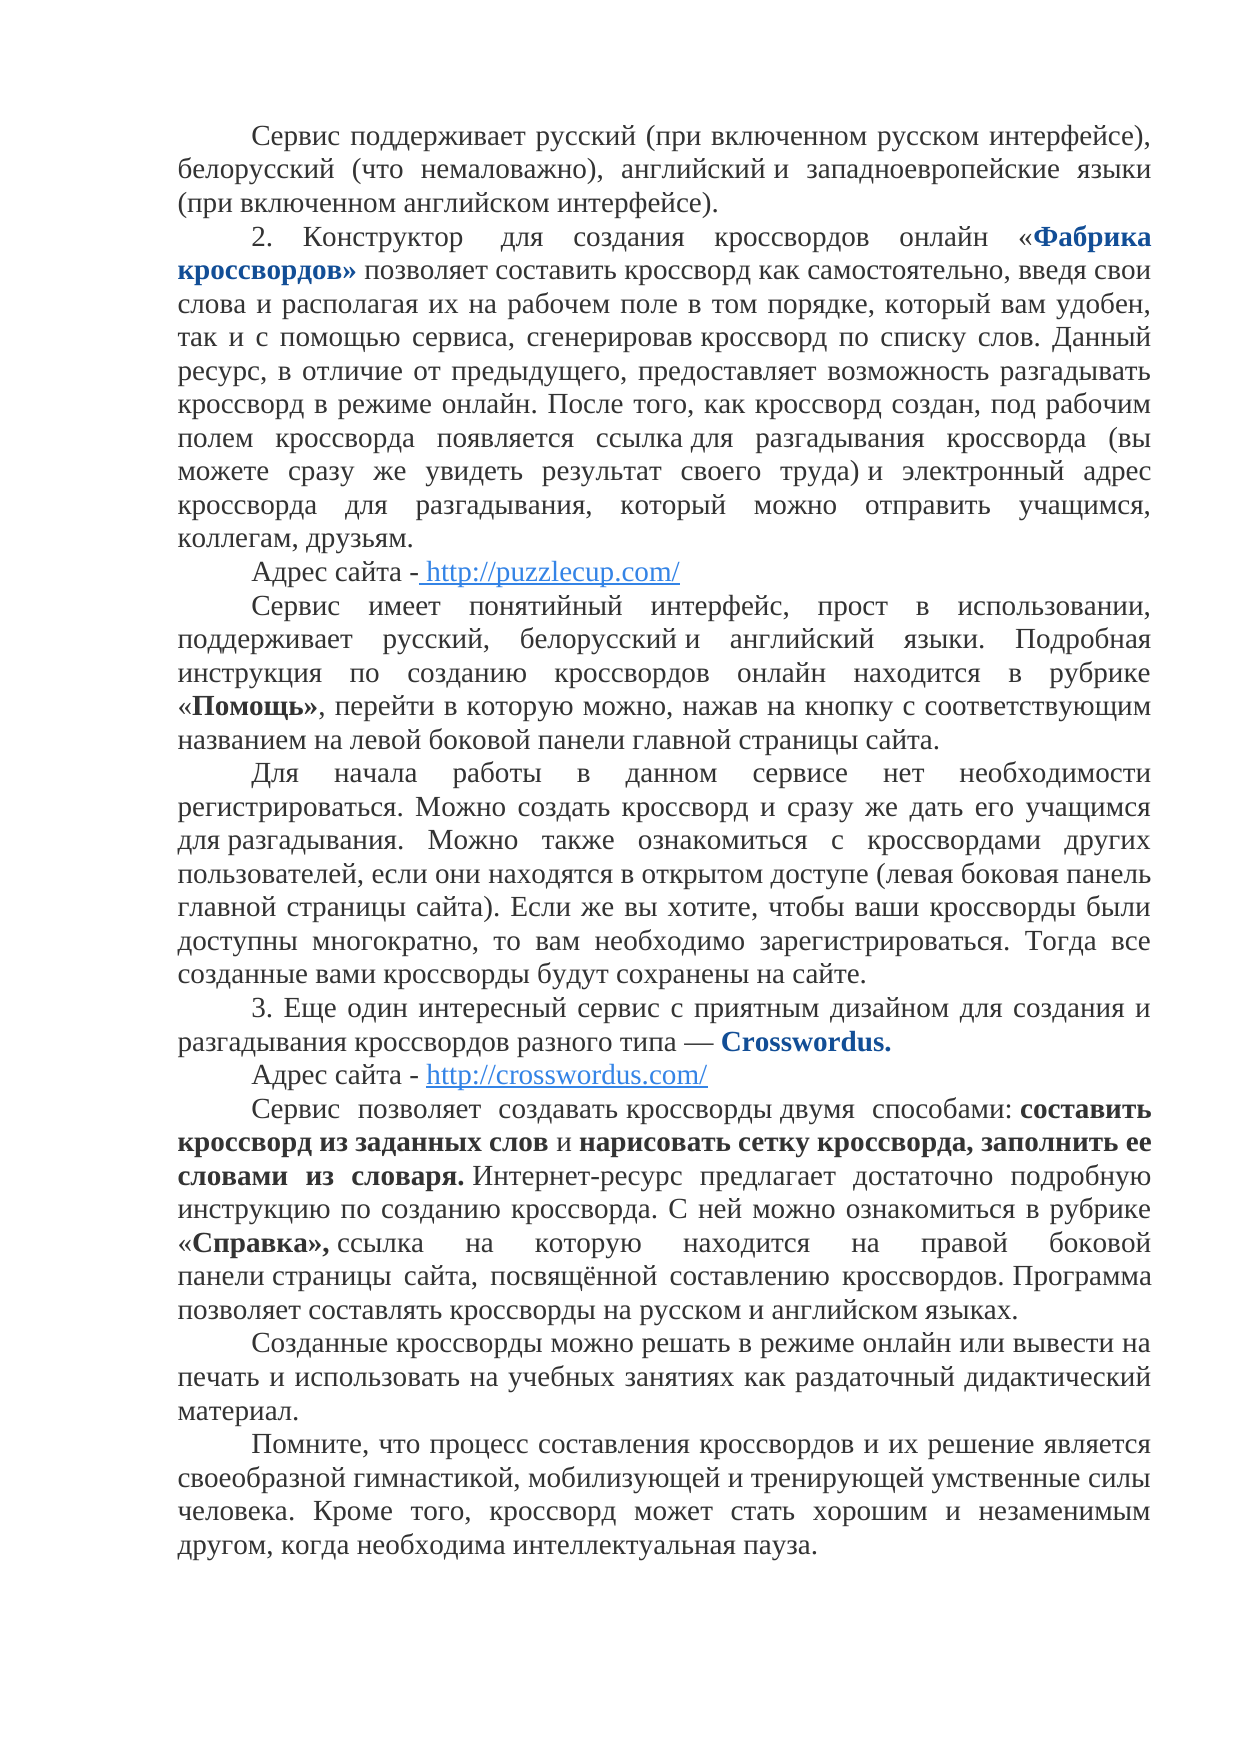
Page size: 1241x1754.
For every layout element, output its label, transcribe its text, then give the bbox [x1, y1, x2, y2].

text Адрес сайта - http://puzzlecup.com/ [177, 554, 1152, 588]
text Помните, что процесс составления кроссвордов и их решение является своеобразной гимнастикой, мобилизующей и тренирующей умственные силы человека. Кроме того, кроссворд может стать хорошим и незаменимым другом, когда необходима интеллектуальная пауза. [177, 1426, 1152, 1560]
text Сервис имеет понятийный интерфейс, прост в использовании, поддерживает русский, белорусский и английский языки. Подробная инструкция по созданию кроссвордов онлайн находится в рубрике «Помощь», перейти в которую можно, нажав на кнопку с соответствующим названием на левой боковой панели главной страницы сайта. [177, 588, 1152, 755]
text Сервис позволяет создавать кроссворды двумя способами: составить кроссворд из заданных слов и нарисовать сетку кроссворда, заполнить ее словами из словаря. Интернет-ресурс предлагает достаточно подробную инструкцию по созданию кроссворда. С ней можно ознакомиться в рубрике «Справка», ссылка на которую находится на правой боковой панели страницы сайта, посвящённой составлению кроссвордов. Программа позволяет составлять кроссворды на русском и английском языках. [177, 1091, 1152, 1326]
text Адрес сайта - http://crosswordus.com/ [177, 1057, 1152, 1091]
text Для начала работы в данном сервисе нет необходимости регистрироваться. Можно создать кроссворд и сразу же дать его учащимся для разгадывания. Можно также ознакомиться с кроссвордами других пользователей, если они находятся в открытом доступе (левая боковая панель главной страницы сайта). Если же вы хотите, чтобы ваши кроссворды были доступны многократно, то вам необходимо зарегистрироваться. Тогда все созданные вами кроссворды будут сохранены на сайте. [177, 755, 1152, 990]
text Cозданные кроссворды можно решать в режиме онлайн или вывести на печать и использовать на учебных занятиях как раздаточный дидактический материал. [177, 1326, 1152, 1426]
text 2. Конструктор для создания кроссвордов онлайн «Фабрика кроссвордов» позволяет составить кроссворд как самостоятельно, введя свои слова и располагая их на рабочем поле в том порядке, который вам удобен, так и с помощью сервиса, сгенерировав кроссворд по списку слов. Данный ресурс, в отличие от предыдущего, предоставляет возможность разгадывать кроссворд в режиме онлайн. После того, как кроссворд создан, под рабочим полем кроссворда появляется ссылка для разгадывания кроссворда (вы можете сразу же увидеть результат своего труда) и электронный адрес кроссворда для разгадывания, который можно отправить учащимся, коллегам, друзьям. [177, 219, 1152, 554]
text Сервис поддерживает русский (при включенном русском интерфейсе), белорусский (что немаловажно), английский и западноевропейские языки (при включенном английском интерфейсе). [177, 118, 1152, 219]
text 3. Еще один интересный сервис с приятным дизайном для создания и разгадывания кроссвордов разного типа — Crosswordus. [177, 990, 1152, 1057]
